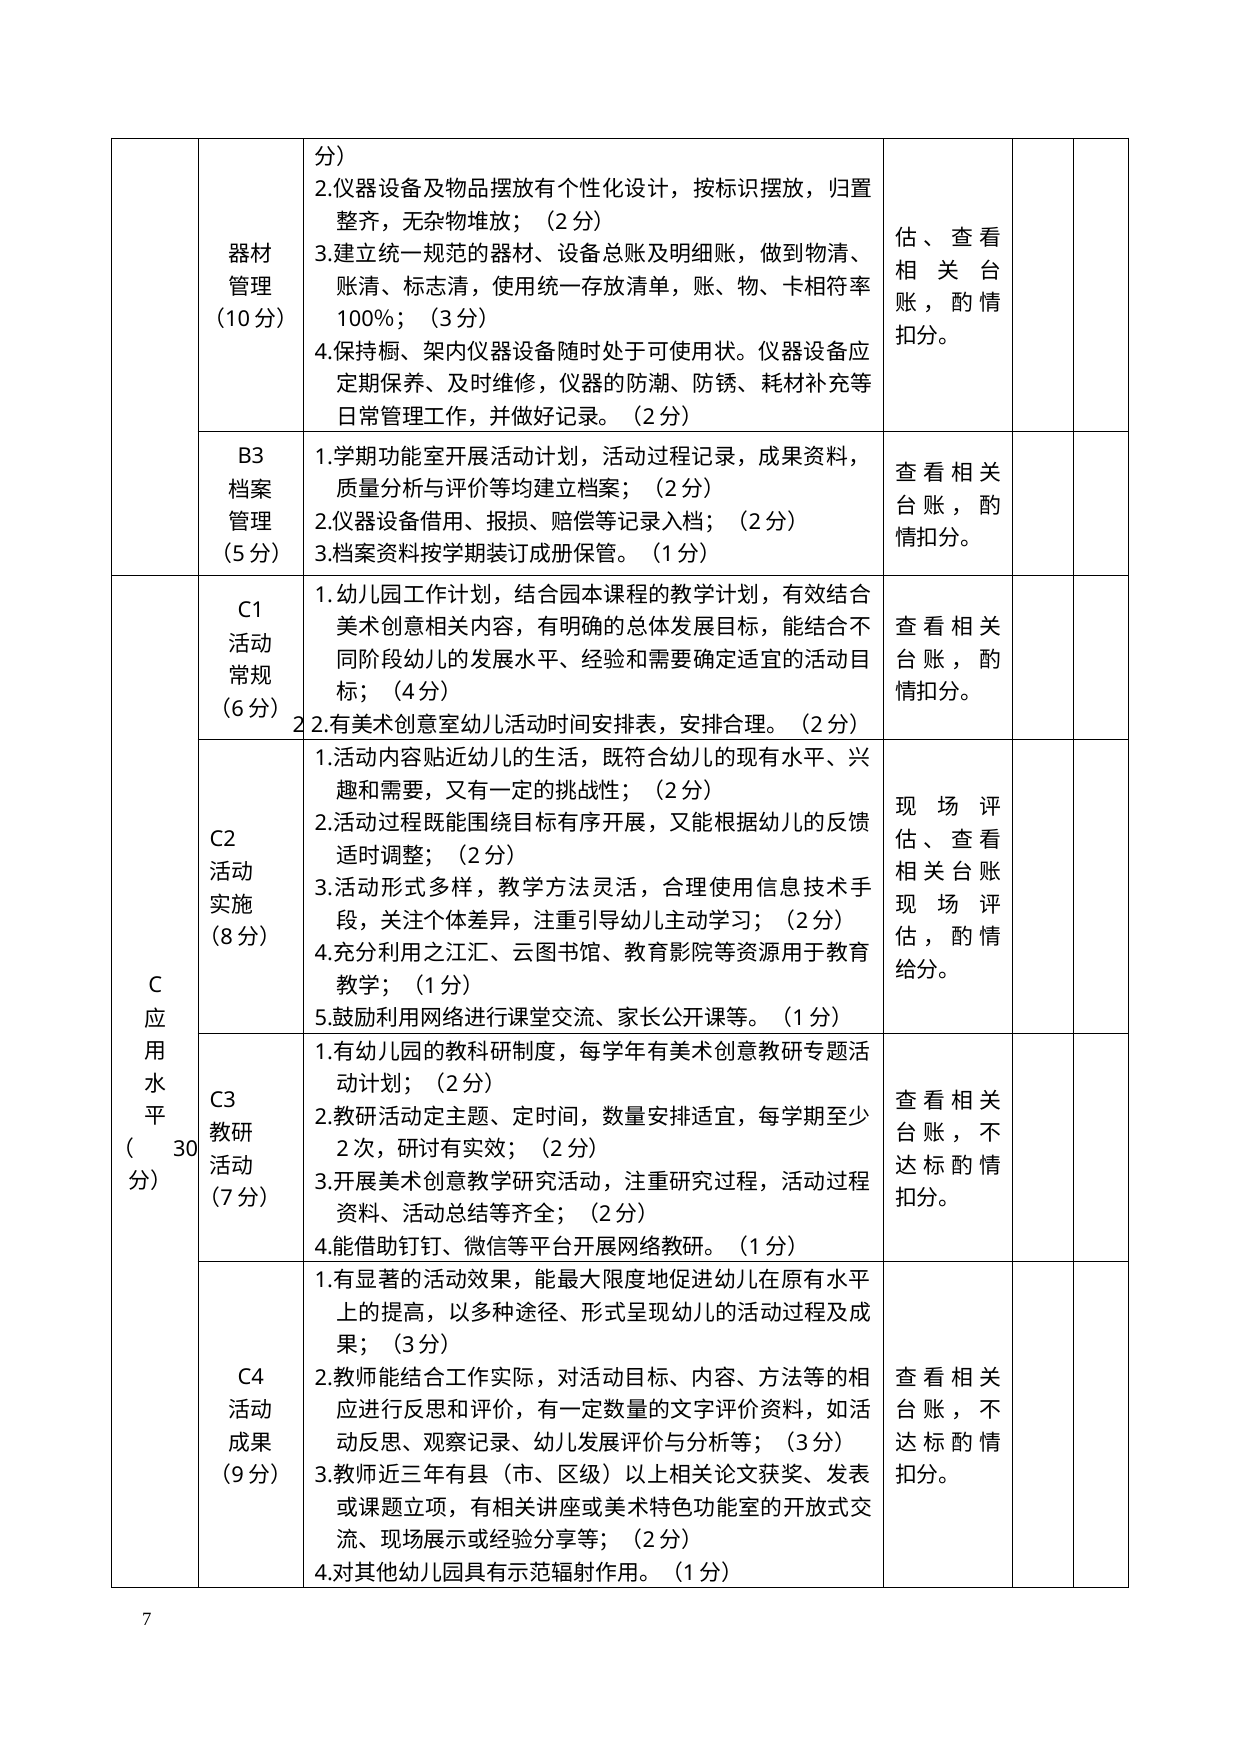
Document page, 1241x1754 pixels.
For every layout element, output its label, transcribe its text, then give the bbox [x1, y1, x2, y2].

table_cell [1074, 139, 1128, 431]
table_cell 1.学期功能室开展活动计划，活动过程记录，成果资料，质量分析与评价等均建立档案；（2分） 2.仪器设备借用、报损、赔偿等记录入档；（2分） 3.档案资料按学期装订成册保管。（1分） [304, 432, 883, 575]
table_cell 查看相关台账，不达标酌情扣分。 [884, 1034, 1012, 1261]
table_cell [1013, 740, 1073, 1032]
table_cell 查看相关台账，酌情扣分。 [884, 432, 1012, 575]
table_cell [1013, 1034, 1073, 1261]
table_cell 现场评估、查看相关台账现场评估，酌情给分。 [884, 740, 1012, 1032]
table_cell C4 活动 成果 （9分） [199, 1262, 303, 1587]
table_cell [1013, 139, 1073, 431]
table_cell 查看相关台账，不达标酌情扣分。 [884, 1262, 1012, 1587]
table_cell [1013, 432, 1073, 575]
table_cell [1013, 1262, 1073, 1587]
table_cell C1 活动 常规 （6分） [199, 576, 303, 739]
table_cell C2 活动 实施 （8分） [199, 740, 303, 1032]
table_cell 现场评估、查看相关台账，酌情扣分。 [884, 139, 1012, 431]
table_cell C 应 用 水 平 （30分） [112, 576, 198, 1587]
table_cell 1.活动内容贴近幼儿的生活，既符合幼儿的现有水平、兴趣和需要，又有一定的挑战性；（2分） 2.活动过程既能围绕目标有序开展，又能根据幼儿的反馈适时调整；（2分） 3.活动形式多样，教学方法灵活，合理使用信息技术手段，关注个体差异，注重引导幼儿主动学习；（2分） 4.充分利用之江汇、云图书馆、教育影院等资源用于教育教学；（1分） 5.鼓励利用网络进行课堂交流、家长公开课等。（1分） [304, 740, 883, 1032]
table_cell B3 档案 管理 （5分） [199, 432, 303, 575]
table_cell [304, 139, 883, 431]
table_cell [1074, 1262, 1128, 1587]
table_cell 1.有显著的活动效果，能最大限度地促进幼儿在原有水平上的提高，以多种途径、形式呈现幼儿的活动过程及成果；（3分） 2.教师能结合工作实际，对活动目标、内容、方法等的相应进行反思和评价，有一定数量的文字评价资料，如活动反思、观察记录、幼儿发展评价与分析等；（3分） 3.教师近三年有县（市、区级）以上相关论文获奖、发表或课题立项，有相关讲座或美术特色功能室的开放式交流、现场展示或经验分享等；（2分） 4.对其他幼儿园具有示范辐射作用。（1分） [304, 1262, 883, 1587]
table_cell C3 教研 活动 （7分） [199, 1034, 303, 1261]
table_cell 幼儿园工作计划，结合园本课程的教学计划，有效结合美术创意相关内容，有明确的总体发展目标，能结合不同阶段幼儿的发展水平、经验和需要确定适宜的活动目标；（4分） 2 2.有美术创意室幼儿活动时间安排表，安排合理。（2分） [304, 576, 883, 739]
table_cell [1074, 1034, 1128, 1261]
table_cell [1013, 576, 1073, 739]
table_cell B2 器材 管理 （10分） [199, 139, 303, 431]
table_cell 查看相关台账，酌情扣分。 [884, 576, 1012, 739]
table_cell [1074, 432, 1128, 575]
table_cell [1074, 740, 1128, 1032]
table_cell [1074, 576, 1128, 739]
table_cell 1.有幼儿园的教科研制度，每学年有美术创意教研专题活动计划；（2分） 2.教研活动定主题、定时间，数量安排适宜，每学期至少2次，研讨有实效；（2分） 3.开展美术创意教学研究活动，注重研究过程，活动过程资料、活动总结等齐全；（2分） 4.能借助钉钉、微信等平台开展网络教研。（1分） [304, 1034, 883, 1261]
